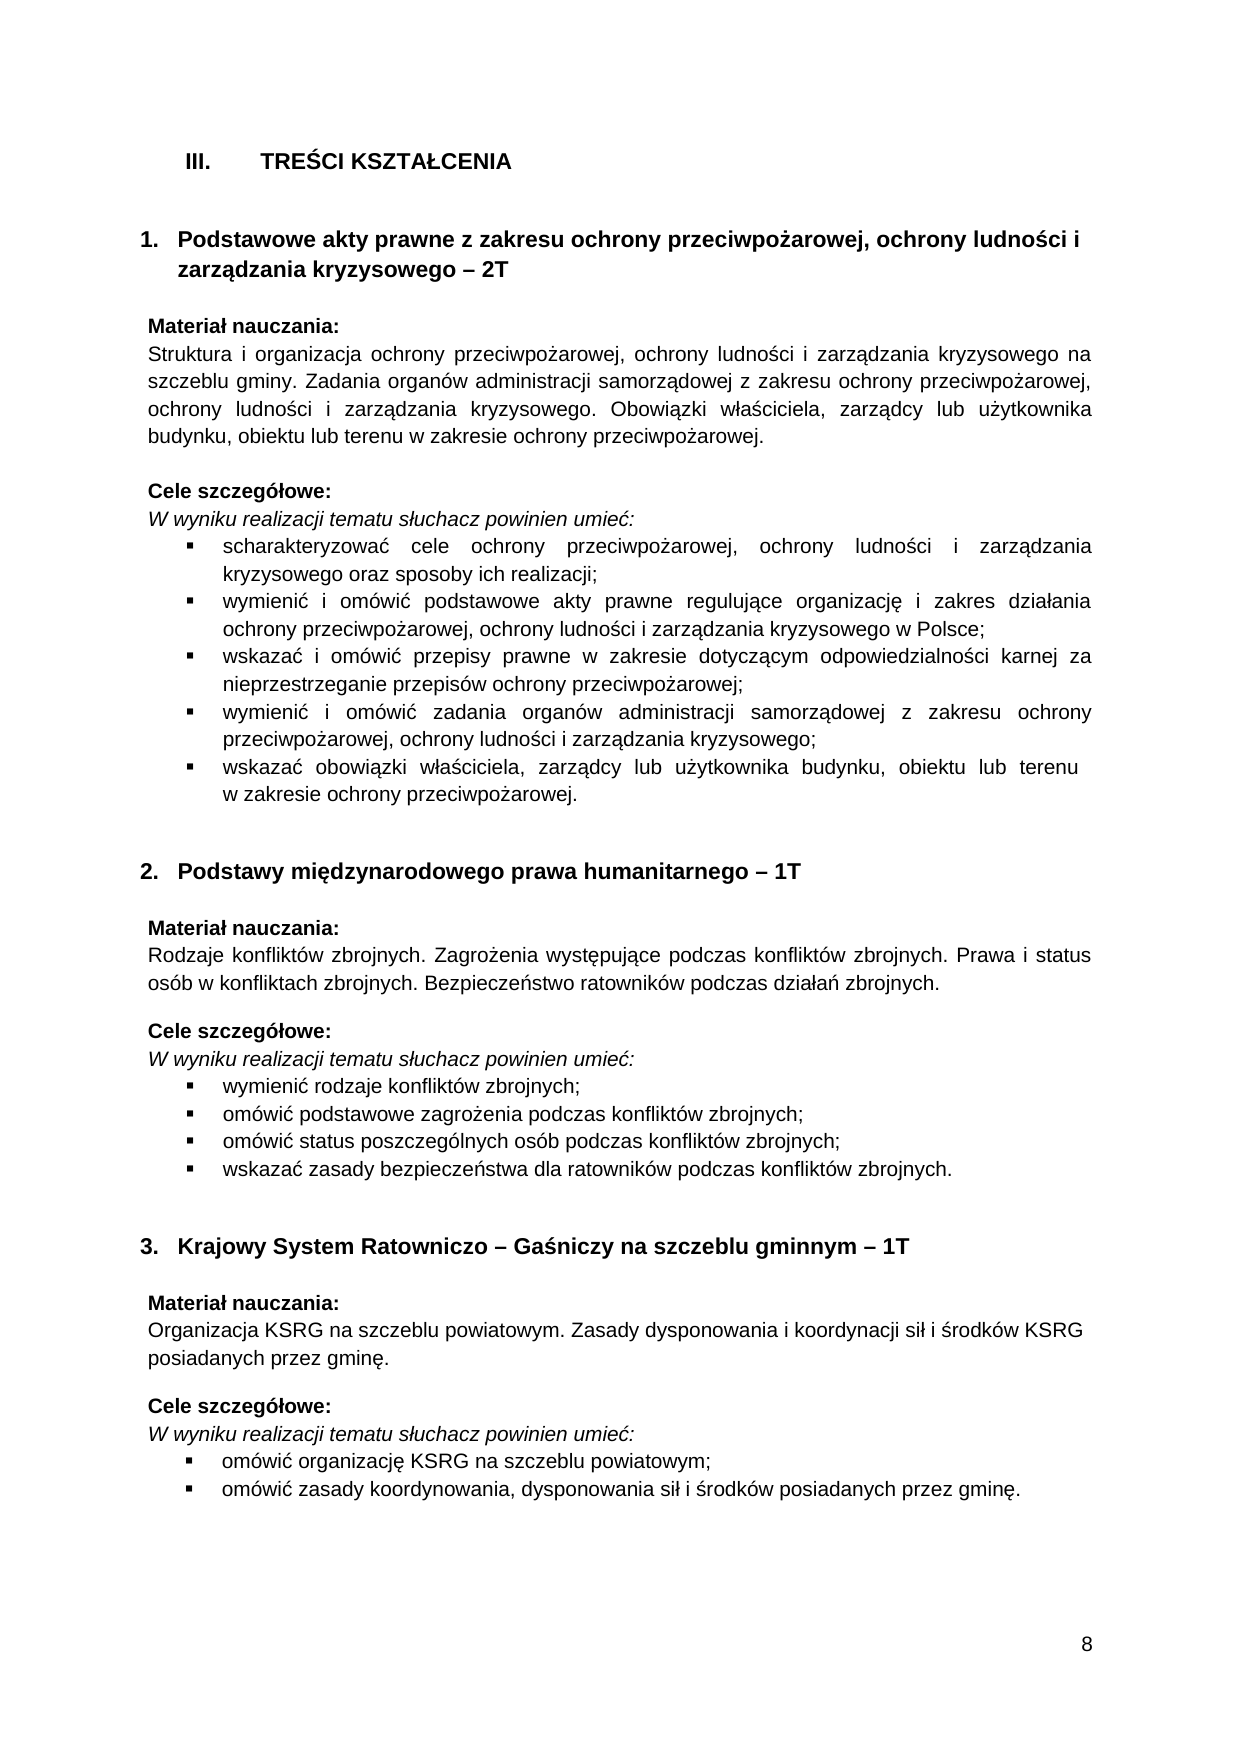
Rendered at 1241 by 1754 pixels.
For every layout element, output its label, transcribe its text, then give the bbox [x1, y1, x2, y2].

list omówić organizację KSRG na szczeblu powiatowym; [184, 1449, 1092, 1473]
text W wyniku realizacji tematu słuchacz powinien umieć: [148, 1047, 1092, 1071]
text W wyniku realizacji tematu słuchacz powinien umieć: [148, 507, 1092, 531]
list omówić status poszczególnych osób podczas konfliktów zbrojnych; [185, 1129, 1092, 1153]
text Cele szczegółowe: [148, 1394, 1092, 1418]
text Rodzaje konfliktów zbrojnych. Zagrożenia występujące podczas konfliktów zbrojnych. Prawa i status osób w konfliktach zbrojnych. Bezpieczeństwo ratowników podczas działań zbrojnych. [148, 943, 1092, 995]
subtitle TREŚCI KSZTAŁCENIA [185, 148, 1092, 174]
list wskazać i omówić przepisy prawne w zakresie dotyczącym odpowiedzialności karnej za nieprzestrzeganie przepisów ochrony przeciwpożarowej; [185, 644, 1092, 696]
subtitle Krajowy System Ratowniczo – Gaśniczy na szczeblu gminnym – 1T [140, 1233, 1092, 1259]
list scharakteryzować cele ochrony przeciwpożarowej, ochrony ludności i zarządzania kryzysowego oraz sposoby ich realizacji; [185, 534, 1092, 586]
text Struktura i organizacja ochrony przeciwpożarowej, ochrony ludności i zarządzania kryzysowego na szczeblu gminy. Zadania organów administracji samorządowej z zakresu ochrony przeciwpożarowej, ochrony ludności i zarządzania kryzysowego. Obowiązki właściciela, zarządcy lub użytkownika budynku, obiektu lub terenu w zakresie ochrony przeciwpożarowej. [148, 342, 1092, 448]
list omówić podstawowe zagrożenia podczas konfliktów zbrojnych; [185, 1102, 1092, 1126]
list wymienić rodzaje konfliktów zbrojnych; [185, 1074, 1092, 1098]
list wskazać zasady bezpieczeństwa dla ratowników podczas konfliktów zbrojnych. [185, 1157, 1092, 1181]
list wymienić i omówić podstawowe akty prawne regulujące organizację i zakres działania ochrony przeciwpożarowej, ochrony ludności i zarządzania kryzysowego w Polsce; [185, 589, 1092, 641]
text Organizacja KSRG na szczeblu powiatowym. Zasady dysponowania i koordynacji sił i środków KSRG posiadanych przez gminę. [148, 1318, 1092, 1369]
list omówić zasady koordynowania, dysponowania sił i środków posiadanych przez gminę. [184, 1476, 1092, 1501]
subtitle Podstawowe akty prawne z zakresu ochrony przeciwpożarowej, ochrony ludności i zarządzania kryzysowego – 2T [140, 226, 1092, 283]
text Cele szczegółowe: [148, 479, 1092, 503]
text Materiał nauczania: [148, 1291, 1092, 1314]
list wymienić i omówić zadania organów administracji samorządowej z zakresu ochrony przeciwpożarowej, ochrony ludności i zarządzania kryzysowego; [185, 699, 1092, 751]
text W wyniku realizacji tematu słuchacz powinien umieć: [148, 1421, 1092, 1445]
text Materiał nauczania: [148, 916, 1092, 940]
text Materiał nauczania: [148, 314, 1092, 338]
text Cele szczegółowe: [148, 1019, 1092, 1043]
list wskazać obowiązki właściciela, zarządcy lub użytkownika budynku, obiektu lub terenu w zakresie ochrony przeciwpożarowej. [185, 754, 1092, 806]
subtitle Podstawy międzynarodowego prawa humanitarnego – 1T [140, 858, 1092, 884]
